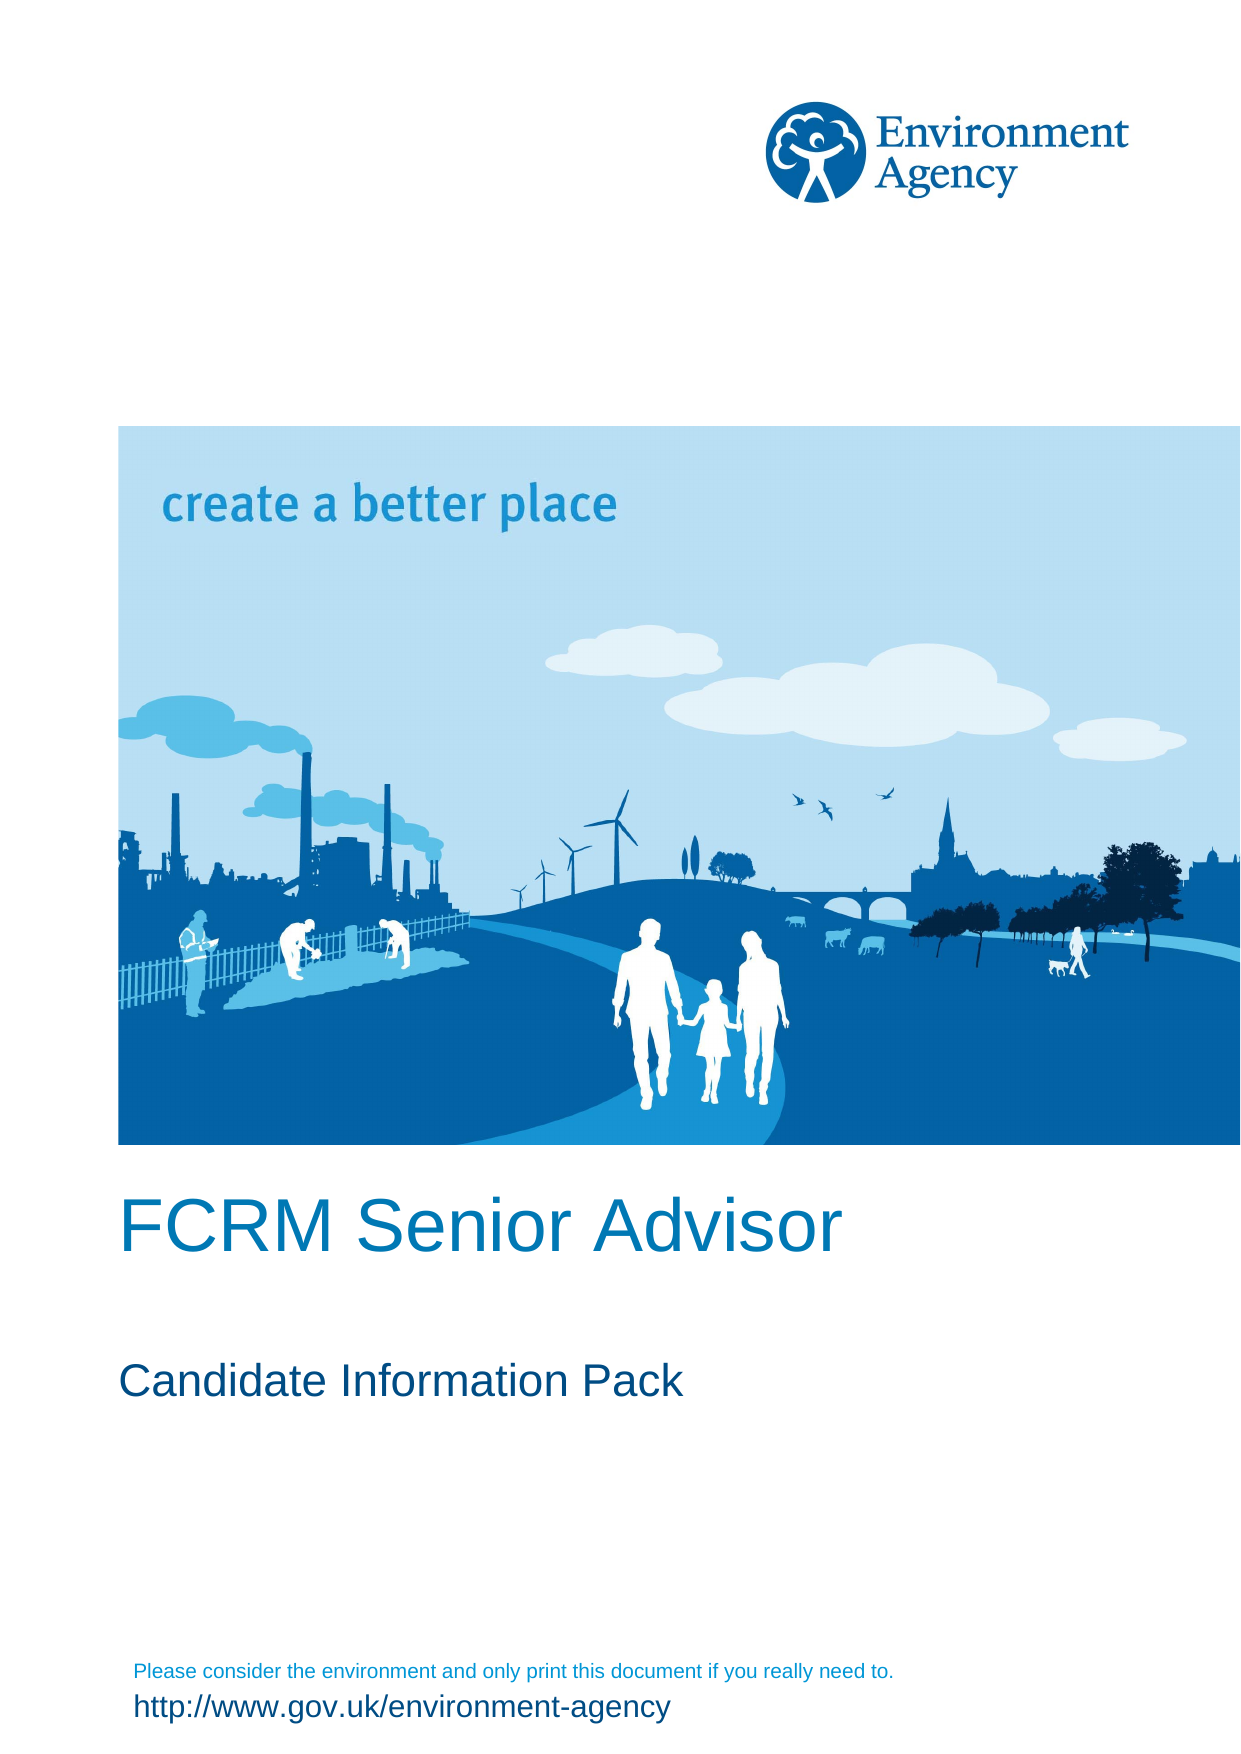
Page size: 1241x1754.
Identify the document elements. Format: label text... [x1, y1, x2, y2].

text Candidate Information Pack [118, 1353, 1122, 1406]
text FCRM Senior Advisor [118, 1181, 1122, 1267]
picture [118, 426, 1241, 1145]
picture [725, 61, 1169, 243]
